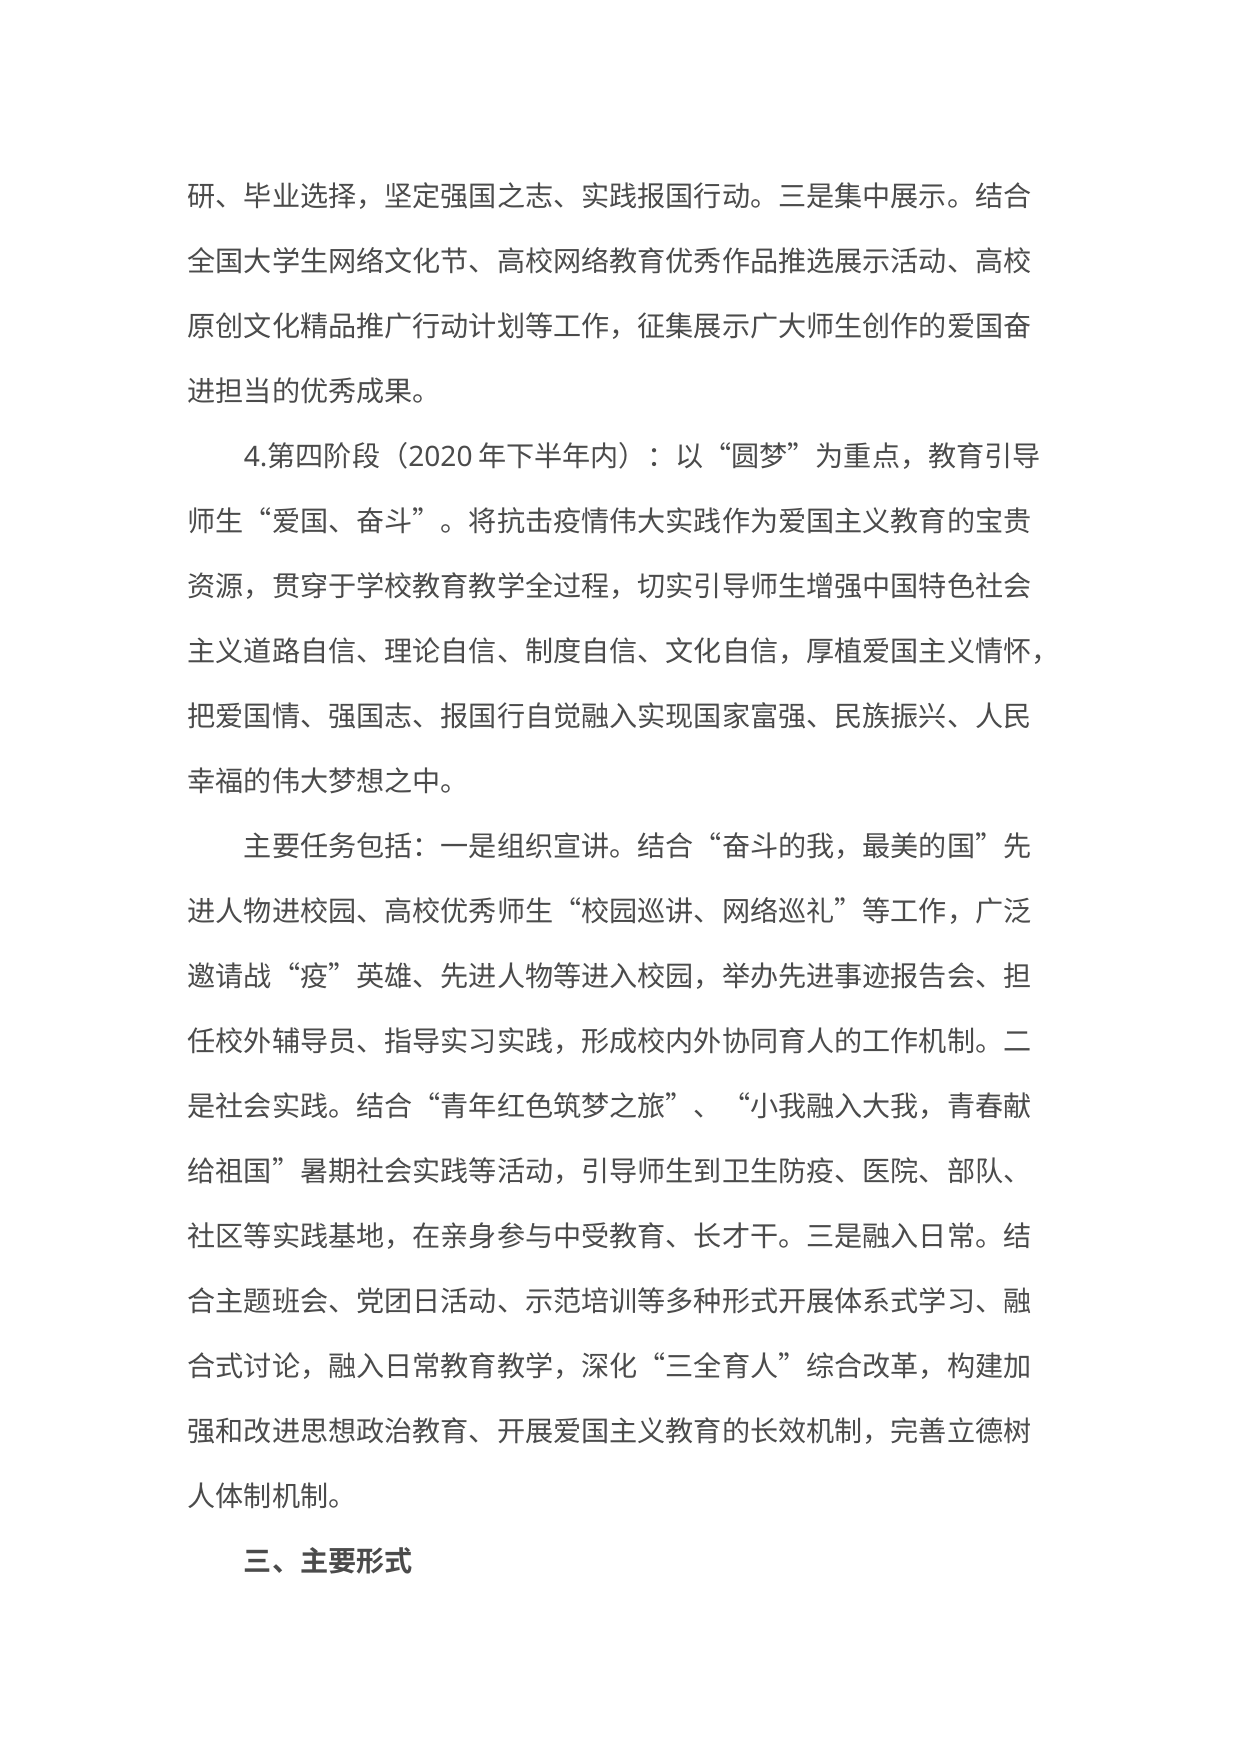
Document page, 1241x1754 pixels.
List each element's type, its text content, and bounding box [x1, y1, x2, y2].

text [187, 162, 1053, 422]
text 4.第四阶段（2020年下半年内）：以“圆梦”为重点，教育引导师生“爱国、奋斗”。将抗击疫情伟大实践作为爱国主义教育的宝贵资源，贯穿于学校教育教学全过程，切实引导师生增强中国特色社会主义道路自信、理论自信、制度自信、文化自信，厚植爱国主义情怀，把爱国情、强国志、报国行自觉融入实现国家富强、民族振兴、人民幸福的伟大梦想之中。 [187, 422, 1053, 812]
text 三、主要形式 [187, 1527, 1053, 1592]
text 主要任务包括：一是组织宣讲。结合“奋斗的我，最美的国”先进人物进校园、高校优秀师生“校园巡讲、网络巡礼”等工作，广泛邀请战“疫”英雄、先进人物等进入校园，举办先进事迹报告会、担任校外辅导员、指导实习实践，形成校内外协同育人的工作机制。二是社会实践。结合“青年红色筑梦之旅”、“小我融入大我，青春献给祖国”暑期社会实践等活动，引导师生到卫生防疫、医院、部队、社区等实践基地，在亲身参与中受教育、长才干。三是融入日常。结合主题班会、党团日活动、示范培训等多种形式开展体系式学习、融合式讨论，融入日常教育教学，深化“三全育人”综合改革，构建加强和改进思想政治教育、开展爱国主义教育的长效机制，完善立德树人体制机制。 [187, 812, 1053, 1527]
